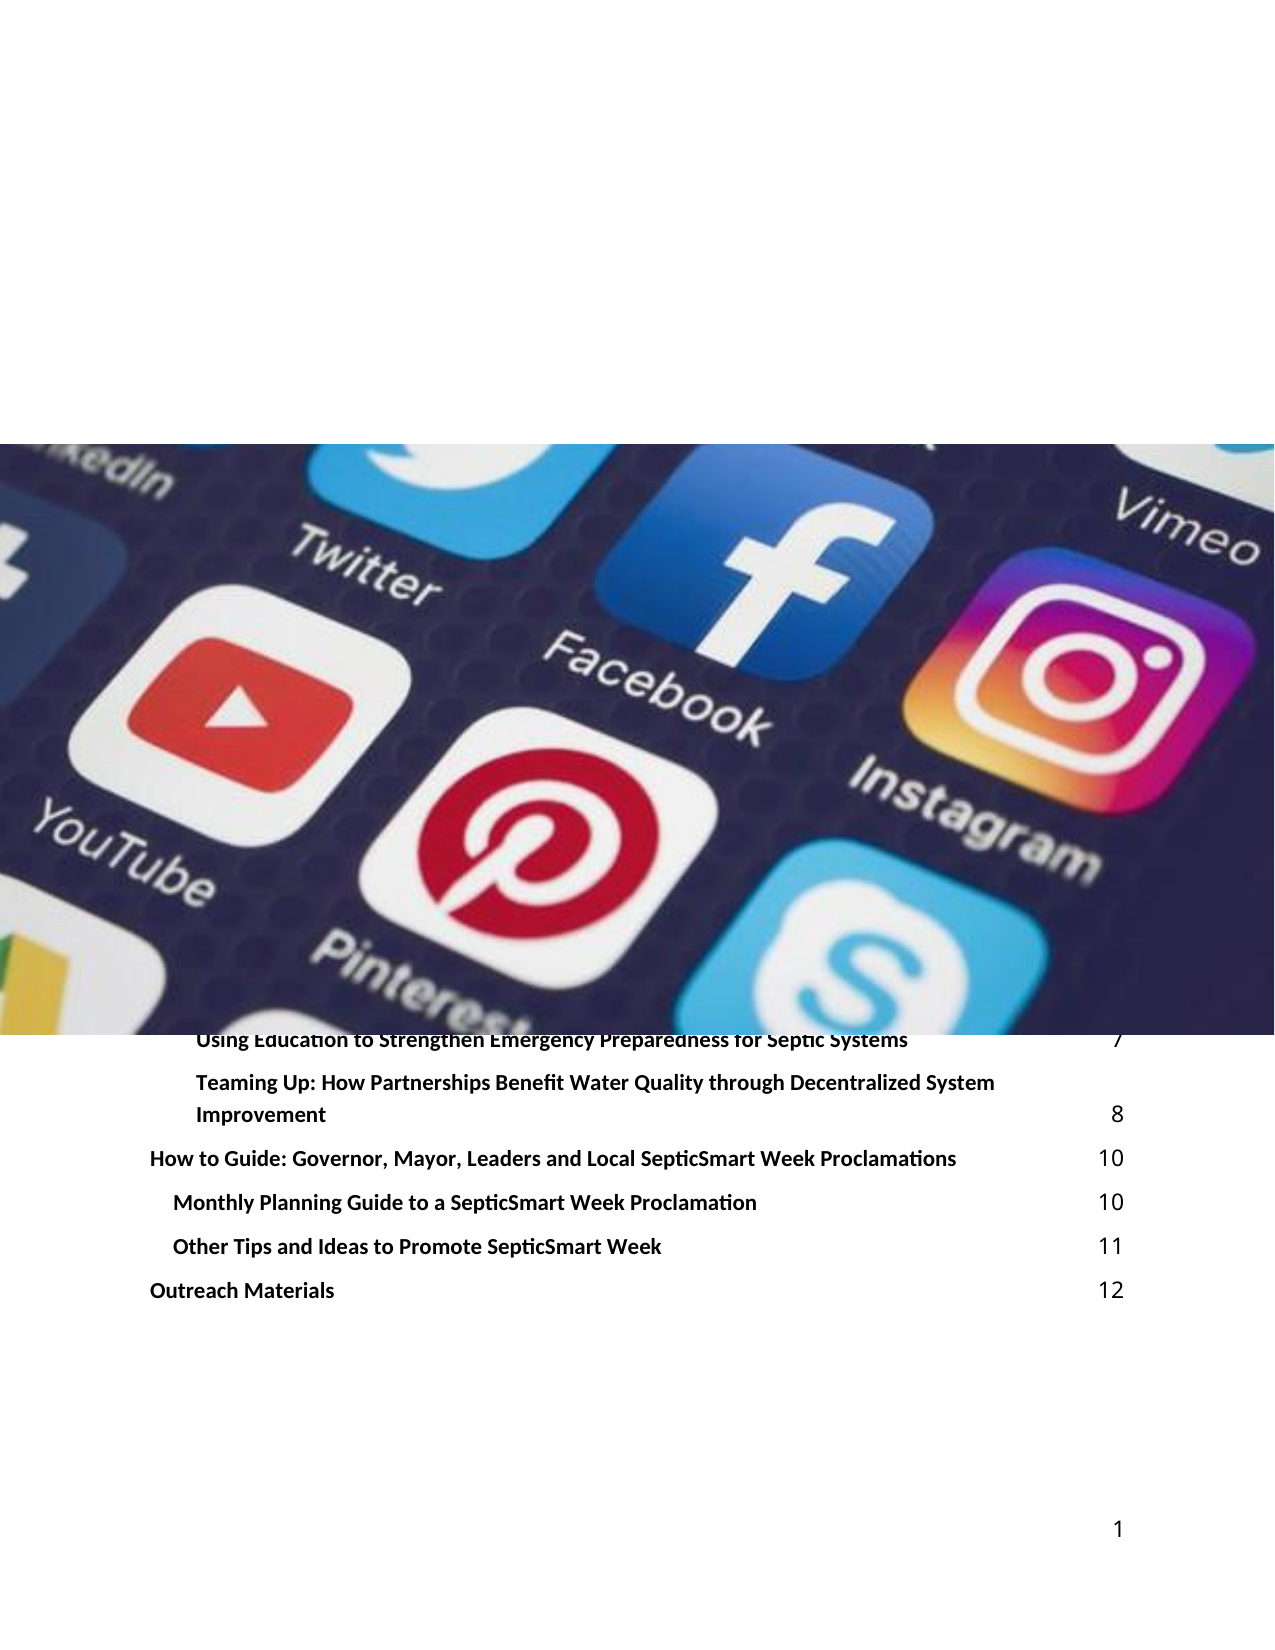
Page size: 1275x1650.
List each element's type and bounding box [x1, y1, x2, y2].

picture [0, 444, 1275, 1035]
